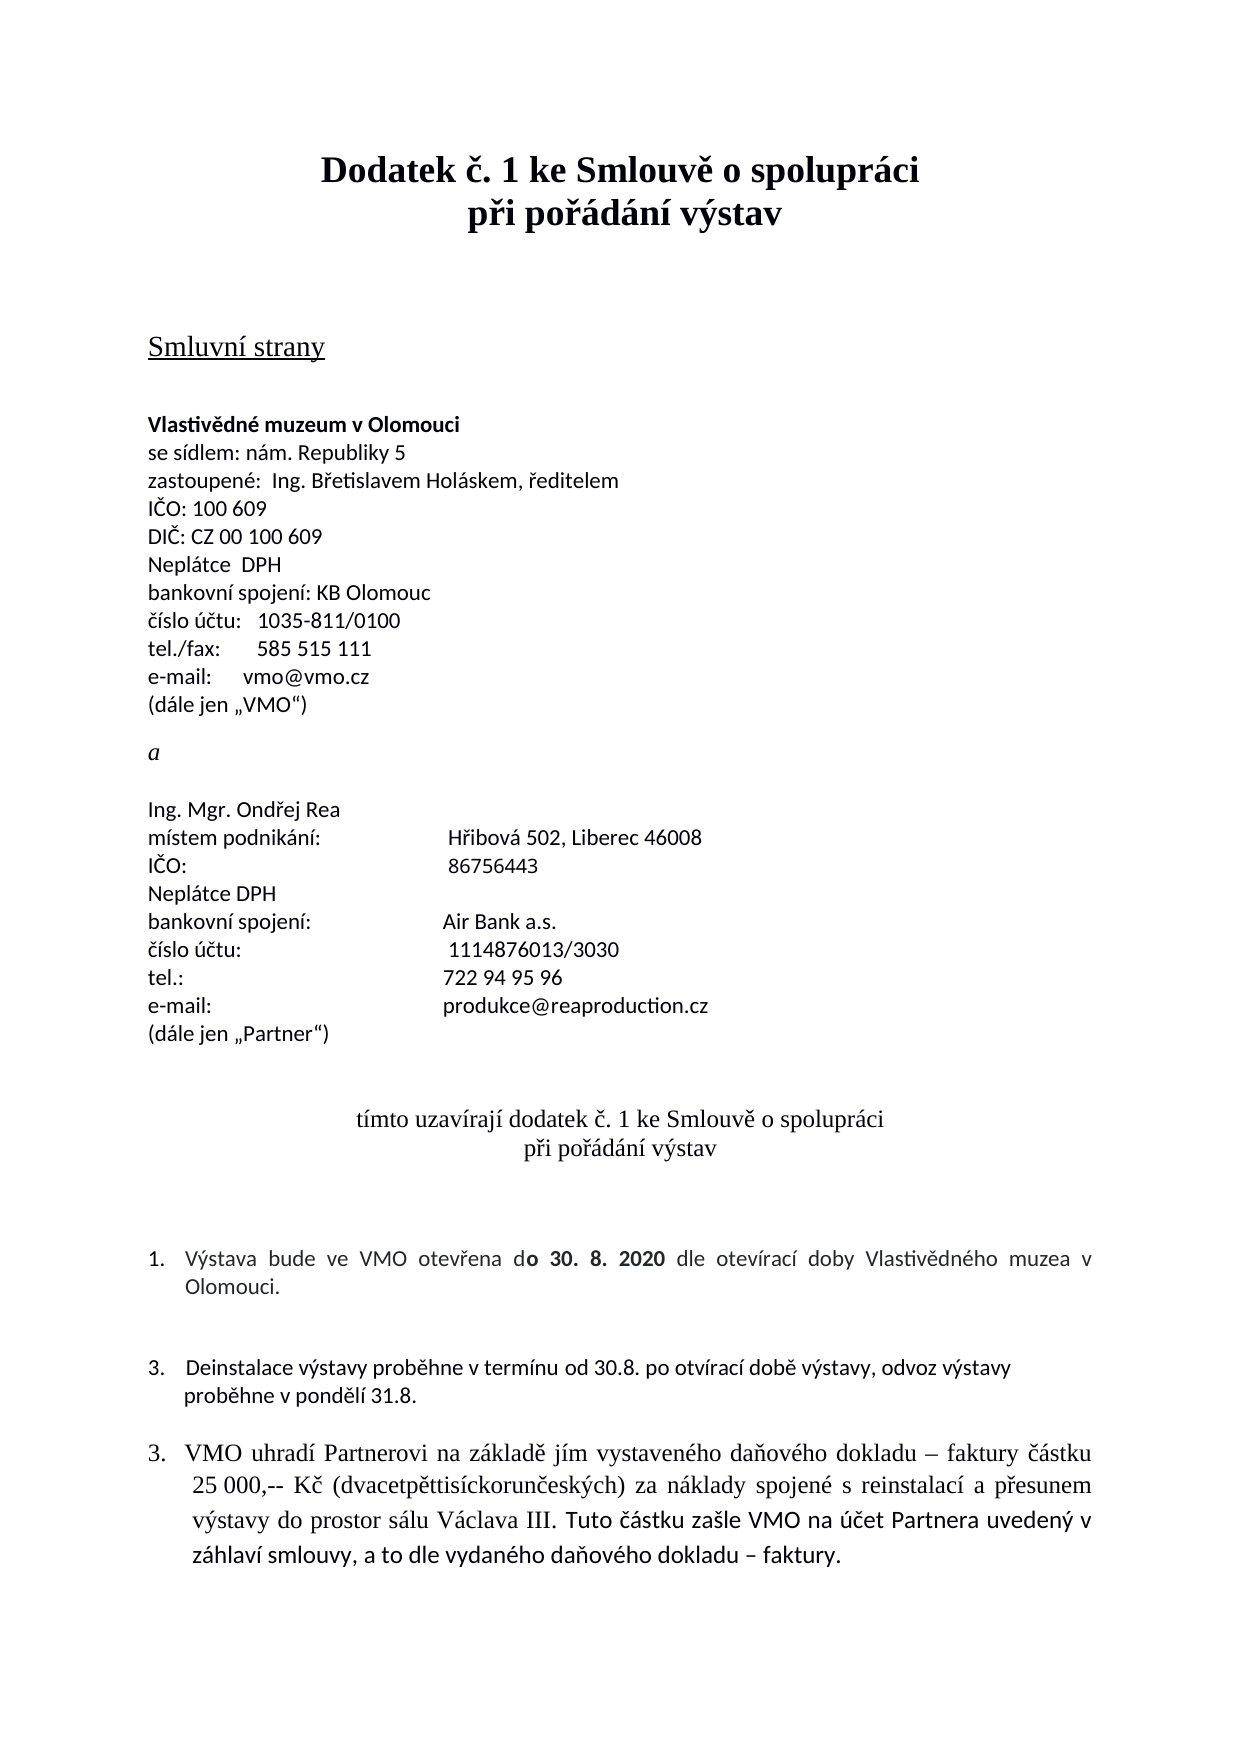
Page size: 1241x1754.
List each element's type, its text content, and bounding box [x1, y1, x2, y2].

text místem podnikání: Hřibová 502, Liberec 46008 [148, 823, 1093, 851]
text Neplátce DPH [148, 879, 1093, 907]
text 3. Deinstalace výstavy proběhne v termínu od 30.8. po otvírací době výstavy, odvoz výstavy [148, 1353, 1093, 1381]
text bankovní spojení: KB Olomouc [148, 578, 1093, 606]
text Neplátce DPH [148, 550, 1093, 578]
text tel.: 722 94 95 96 e-mail: produkce@reaproduction.cz (dále jen „Partner“) [148, 963, 1093, 1047]
text IČO: 100 609 [148, 494, 1093, 522]
text číslo účtu: 1114876013/3030 [148, 935, 1093, 963]
text Vlastivědné muzeum v Olomouci [148, 410, 1093, 438]
list Výstava bude ve VMO otevřena do 30. 8. 2020 dle otevírací doby Vlastivědného muzea v Olomouci. [148, 1244, 1093, 1300]
text při pořádání výstav [148, 1133, 1093, 1162]
text (dále jen „VMO“) [148, 690, 1093, 718]
text Dodatek č. 1 ke Smlouvě o spolupráci [148, 148, 1093, 191]
text tímto uzavírají dodatek č. 1 ke Smlouvě o spolupráci [148, 1104, 1093, 1133]
text Ing. Mgr. Ondřej Rea [148, 795, 1093, 823]
text tel./fax: 585 515 111 [148, 634, 1093, 662]
text číslo účtu: 1035-811/0100 [148, 606, 1093, 634]
text 3. VMO uhradí Partnerovi na základě jím vystaveného daňového dokladu – faktury částku 25 000,-- Kč (dvacetpěttisíckorunčeských) za náklady spojené s reinstalací a přesunem výstavy do prostor sálu Václava III. Tuto částku zašle VMO na účet Partnera uvedený v záhlaví smlouvy, a to dle vydaného daňového dokladu – faktury. [148, 1438, 1093, 1569]
text IČO: 86756443 [148, 851, 1093, 879]
text se sídlem: nám. Republiky 5 [148, 438, 1093, 466]
text bankovní spojení: Air Bank a.s. [148, 907, 1093, 935]
text DIČ: CZ 00 100 609 [148, 522, 1093, 550]
text a [148, 737, 1093, 766]
text zastoupené: Ing. Břetislavem Holáskem, ředitelem [148, 466, 1093, 494]
text e-mail: vmo@vmo.cz [148, 662, 1093, 690]
text Smluvní strany [148, 329, 1093, 363]
text při pořádání výstav [148, 191, 1093, 234]
text proběhne v pondělí 31.8. [148, 1381, 1093, 1409]
